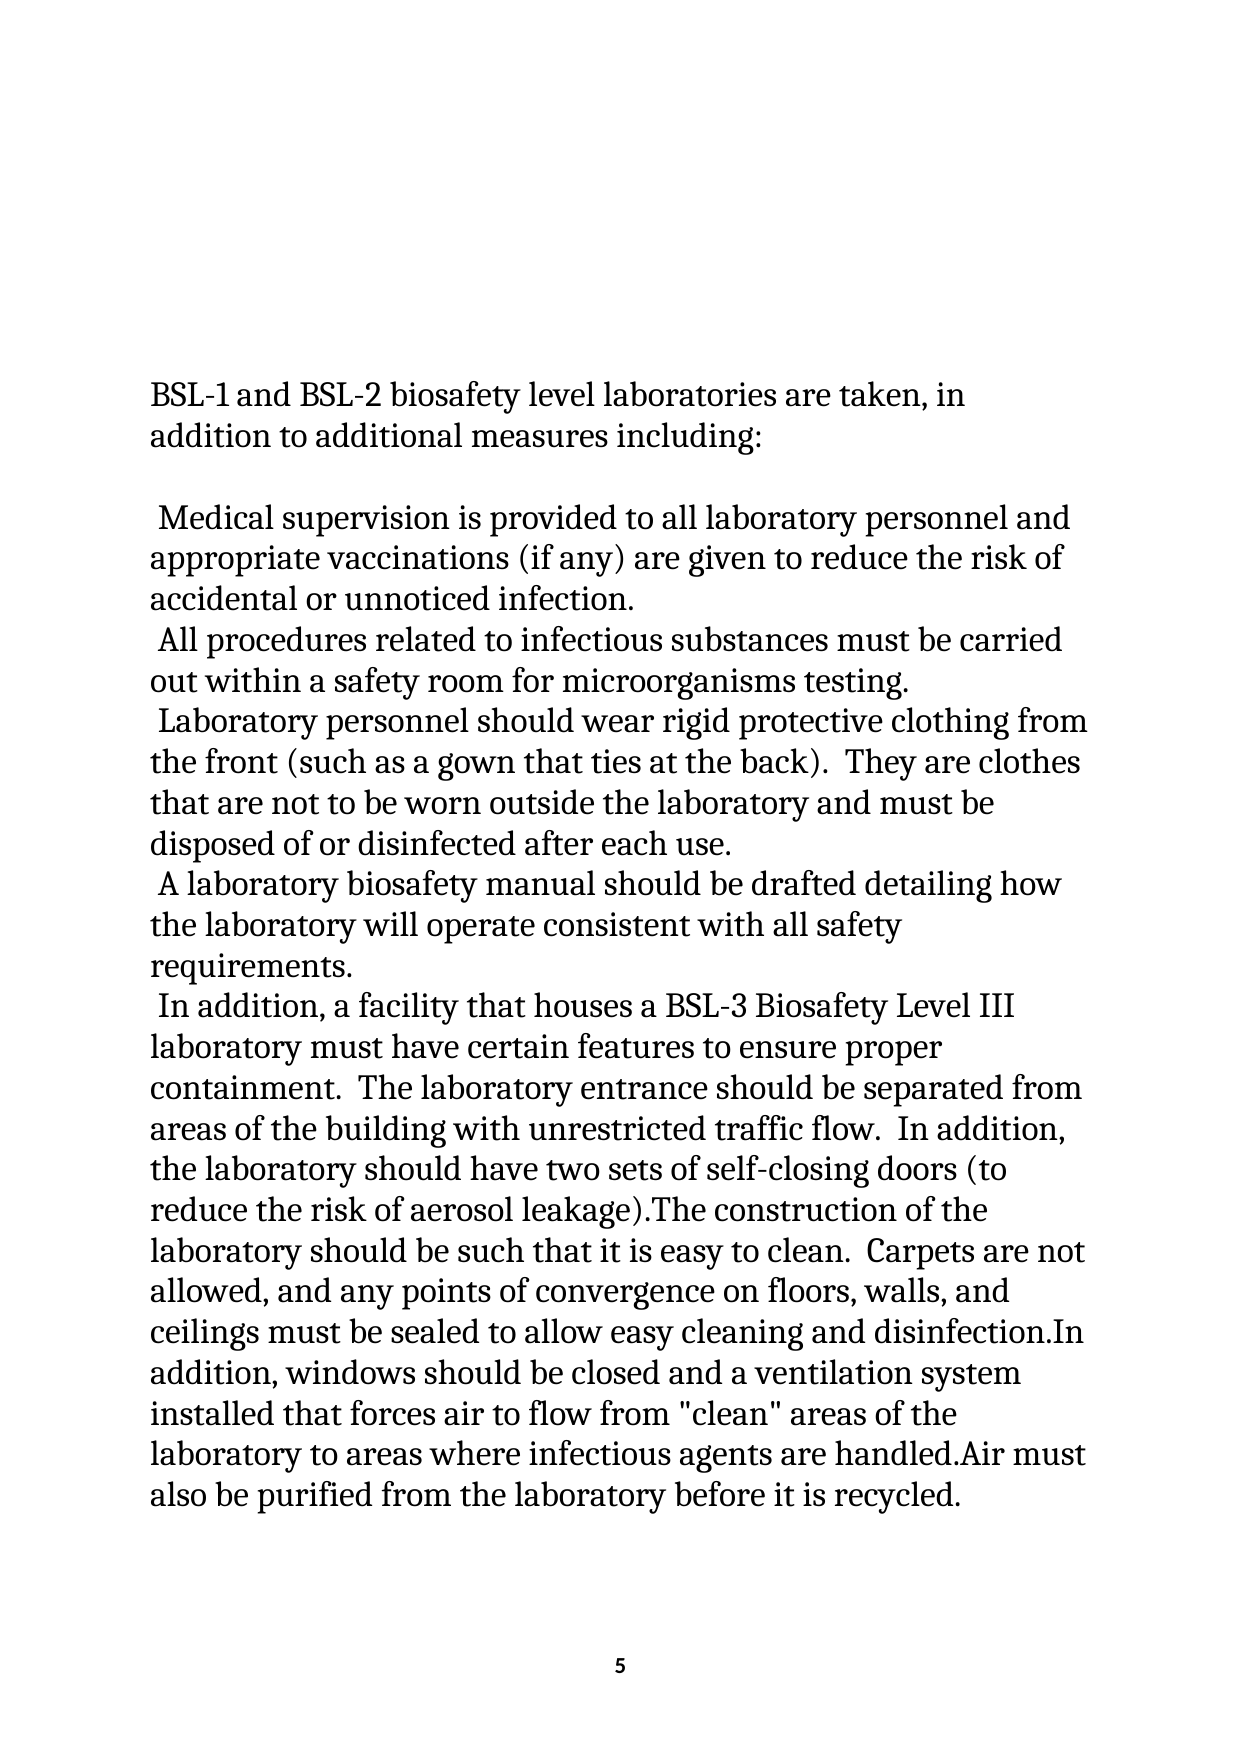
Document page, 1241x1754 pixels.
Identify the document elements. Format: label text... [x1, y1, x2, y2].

text Medical supervision is provided to all laboratory personnel and appropriate vaccinations (if any) are given to reduce the risk of accidental or unnoticed infection. [150, 497, 1090, 619]
text Laboratory personnel should wear rigid protective clothing from the front (such as a gown that ties at the back). They are clothes that are not to be worn outside the laboratory and must be disposed of or disinfected after each use. [150, 701, 1090, 864]
text In addition, a facility that houses a BSL-3 Biosafety Level III laboratory must have certain features to ensure proper containment. The laboratory entrance should be separated from areas of the building with unrestricted traffic flow. In addition, the laboratory should have two sets of self-closing doors (to reduce the risk of aerosol leakage).The construction of the laboratory should be such that it is easy to clean. Carpets are not allowed, and any points of convergence on floors, walls, and ceilings must be sealed to allow easy cleaning and disinfection.In addition, windows should be closed and a ventilation system installed that forces air to flow from "clean" areas of the laboratory to areas where infectious agents are handled.Air must also be purified from the laboratory before it is recycled. [150, 986, 1090, 1515]
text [150, 375, 1090, 456]
text All procedures related to infectious substances must be carried out within a safety room for microorganisms testing. [150, 619, 1090, 701]
text A laboratory biosafety manual should be drafted detailing how the laboratory will operate consistent with all safety requirements. [150, 864, 1090, 986]
